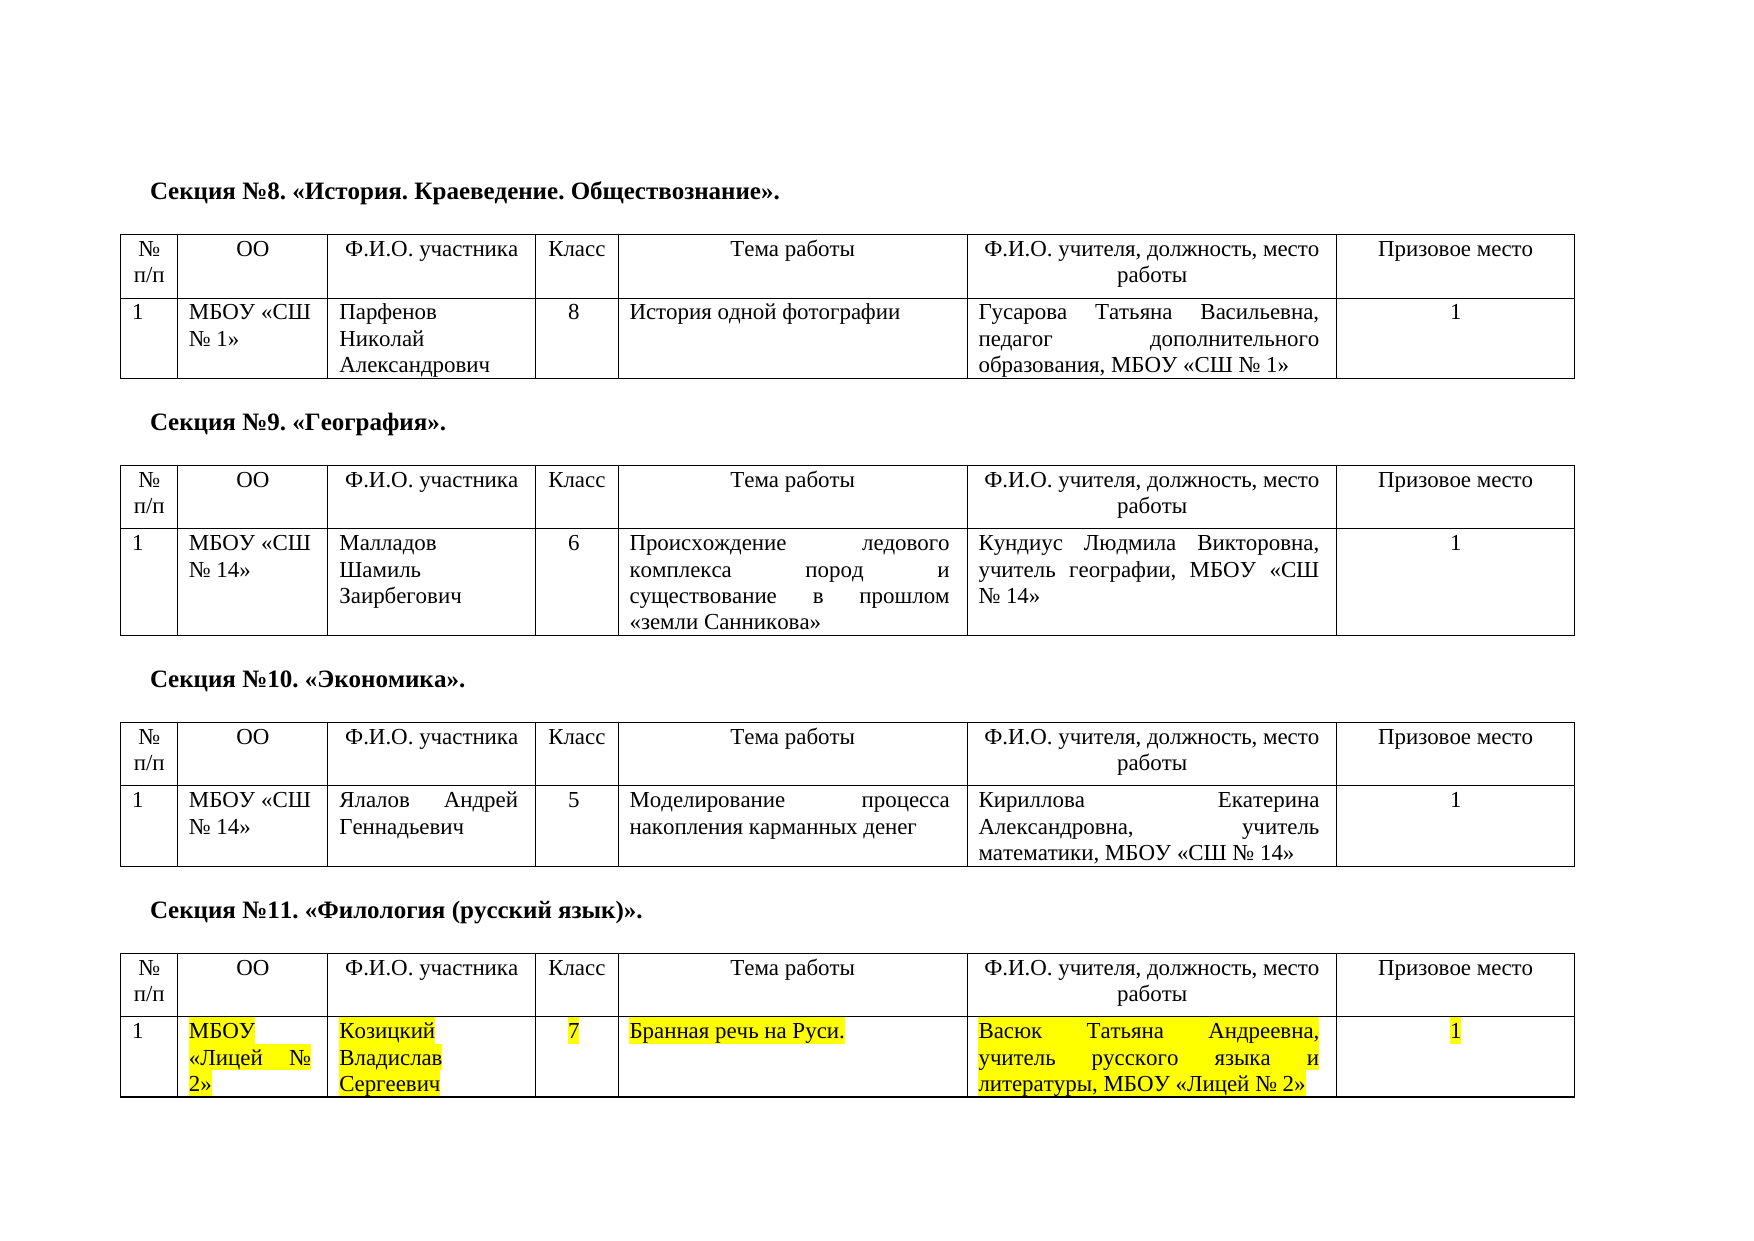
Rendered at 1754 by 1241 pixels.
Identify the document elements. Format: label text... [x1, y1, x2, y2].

table_header ОО [178, 723, 327, 785]
table_header ОО [178, 954, 327, 1016]
table_header Класс [536, 466, 618, 528]
table_cell МБОУ «Лицей № 2» [212, 1017, 327, 1096]
table_header Призовое место [1337, 723, 1574, 785]
table_cell 1 [1337, 1017, 1574, 1096]
table_cell Моделирование процесса накопления карманных денег [619, 786, 967, 866]
table_header Призовое место [1337, 235, 1574, 297]
table_cell 1 [1337, 529, 1574, 635]
table_cell МБОУ «СШ № 14» [178, 529, 327, 635]
table_cell МБОУ «СШ № 1» [178, 299, 327, 377]
table_header Ф.И.О. учителя, должность, место работы [968, 466, 1336, 528]
table_cell 1 [121, 529, 177, 635]
table_header № п/п [121, 235, 177, 297]
table_cell Гусарова Татьяна Васильевна, педагог дополнительного образования, МБОУ «СШ № 1» [968, 299, 1336, 377]
table_header Призовое место [1337, 466, 1574, 528]
table_header Ф.И.О. учителя, должность, место работы [968, 954, 1336, 1016]
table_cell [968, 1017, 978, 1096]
table_cell Бранная речь на Руси. [619, 1017, 967, 1096]
table_cell 5 [536, 786, 618, 866]
table_cell 1 [121, 786, 177, 866]
table_header Ф.И.О. участника [328, 235, 535, 297]
table_cell 1 [1337, 299, 1574, 377]
table_cell 1 [1337, 786, 1574, 866]
table_cell Козицкий Владислав Сергеевич [435, 1017, 535, 1096]
text Секция №9. «География». [150, 407, 1604, 436]
table_header Класс [536, 723, 618, 785]
table_header № п/п [121, 723, 177, 785]
table_cell Ялалов Андрей Геннадьевич [328, 786, 535, 866]
text Секция №8. «История. Краеведение. Обществознание». [150, 176, 1604, 205]
table_header Ф.И.О. участника [328, 954, 535, 1016]
text Секция №11. «Филология (русский язык)». [150, 895, 1604, 924]
table_cell 7 [536, 1017, 618, 1096]
table_header Ф.И.О. учителя, должность, место работы [968, 723, 1336, 785]
table_header № п/п [121, 466, 177, 528]
table_header Ф.И.О. участника [328, 723, 535, 785]
table_header Ф.И.О. участника [328, 466, 535, 528]
table_header № п/п [121, 954, 177, 1016]
table_header Призовое место [1337, 954, 1574, 1016]
table_cell Кириллова Екатерина Александровна, учитель математики, МБОУ «СШ № 14» [968, 786, 1336, 866]
table_header Тема работы [619, 466, 967, 528]
table_header Тема работы [619, 723, 967, 785]
table_cell Малладов Шамиль Заирбегович [328, 529, 535, 635]
table_cell История одной фотографии [619, 299, 967, 377]
table_cell 8 [536, 299, 618, 377]
table_cell 6 [536, 529, 618, 635]
table_header ОО [178, 235, 327, 297]
table_cell Происхождение ледового комплекса пород и существование в прошлом «земли Санникова» [619, 529, 967, 635]
table_header Класс [536, 954, 618, 1016]
text Секция №10. «Экономика». [150, 664, 1604, 693]
table_header Тема работы [619, 235, 967, 297]
table_cell 1 [121, 299, 177, 377]
table_cell Кундиус Людмила Викторовна, учитель географии, МБОУ «СШ № 14» [968, 529, 1336, 635]
table_header Тема работы [619, 954, 967, 1016]
table_cell МБОУ «СШ № 14» [178, 786, 327, 866]
table_cell 1 [121, 1017, 177, 1096]
table_header Ф.И.О. учителя, должность, место работы [968, 235, 1336, 297]
table_header ОО [178, 466, 327, 528]
table_cell Парфенов Николай Александрович [328, 299, 535, 377]
table_header Класс [536, 235, 618, 297]
